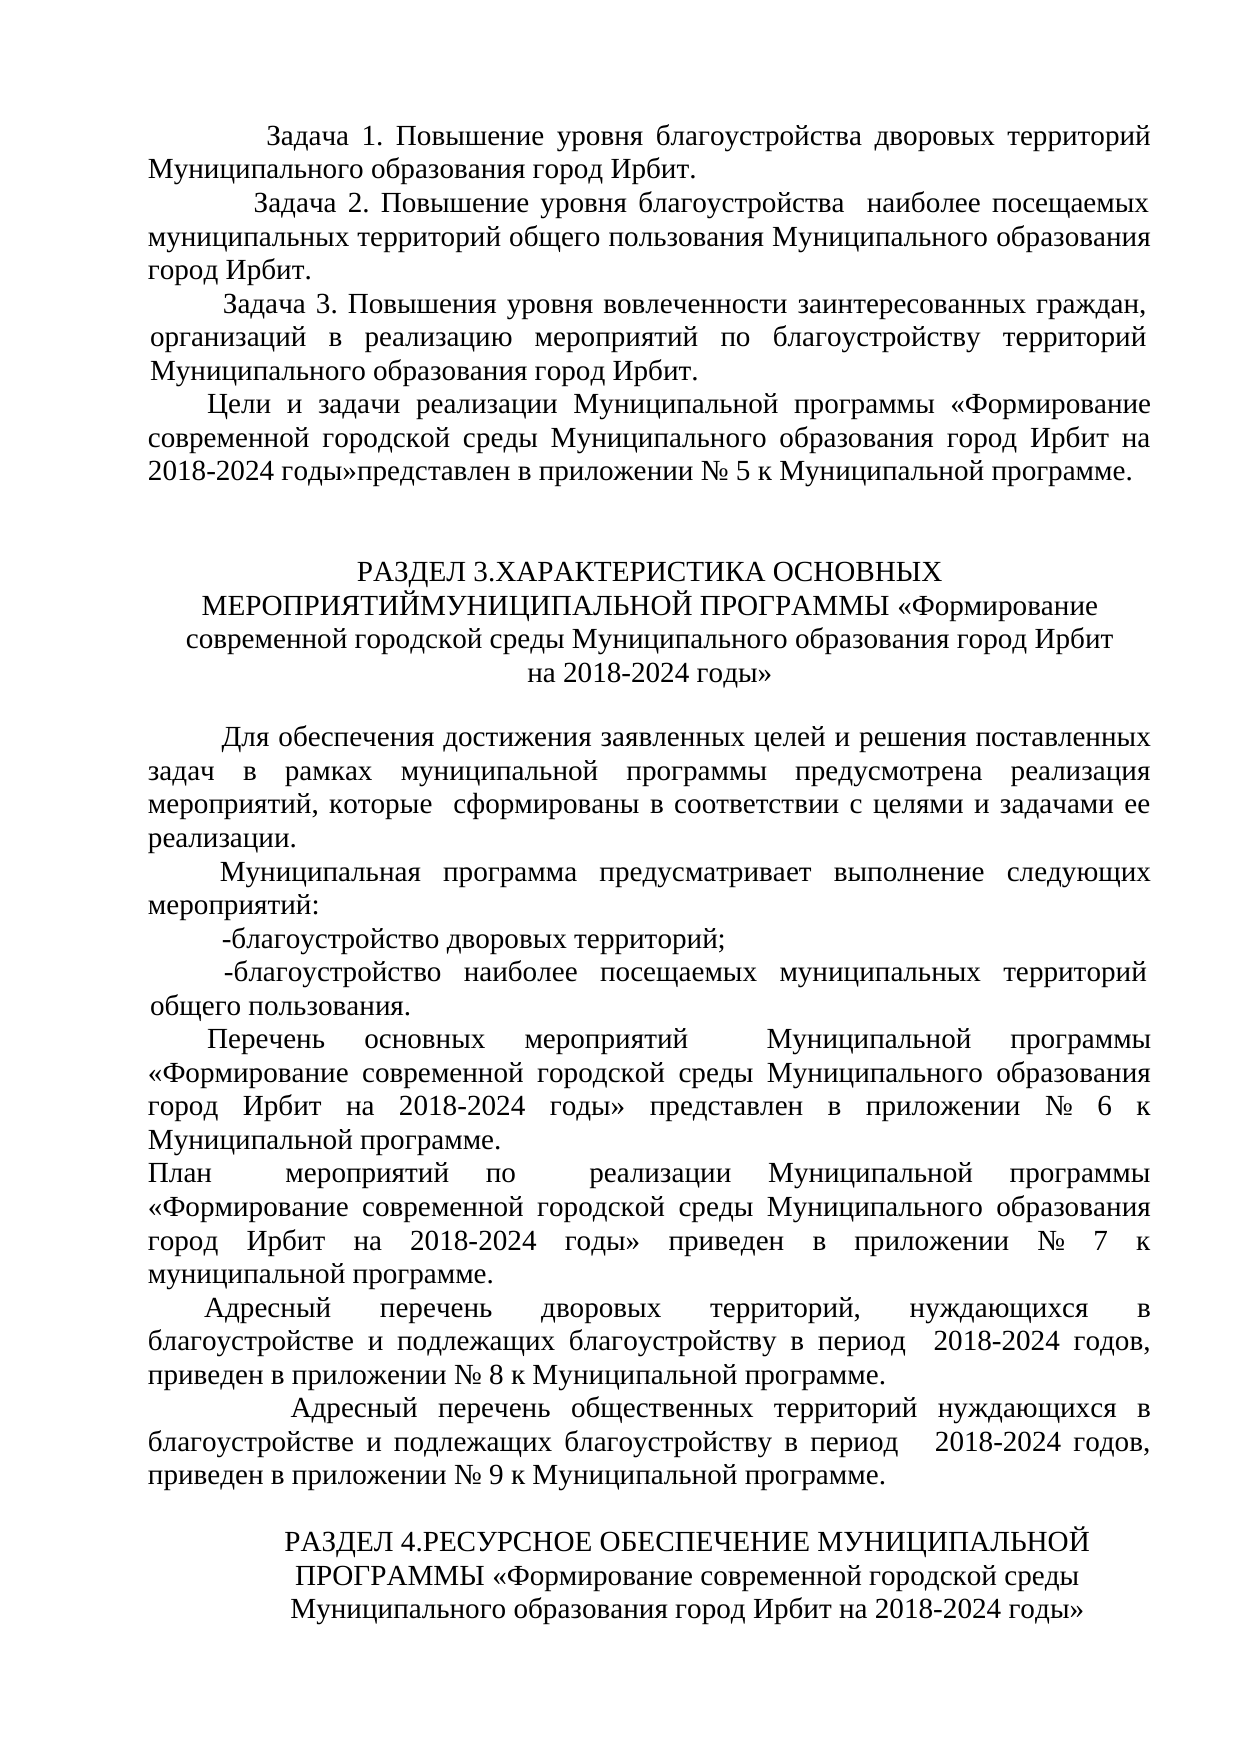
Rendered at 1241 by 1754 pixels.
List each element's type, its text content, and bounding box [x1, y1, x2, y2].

text Адресный перечень дворовых территорий, нуждающихся в благоустройстве и подлежащих благоустройству в период 2018-2024 годов, приведен в приложении № 8 к Муниципальной программе. [148, 1290, 1152, 1390]
text Задача 1. Повышение уровня благоустройства дворовых территорий Муниципального образования город Ирбит. [141, 118, 1152, 185]
text Муниципальная программа предусматривает выполнение следующих мероприятий: [148, 854, 1152, 921]
text РАЗДЕЛ 4.РЕСУРСНОЕ ОБЕСПЕЧЕНИЕ МУНИЦИПАЛЬНОЙ ПРОГРАММЫ «Формирование современной городской среды Муниципального образования город Ирбит на 2018-2024 годы» [223, 1524, 1152, 1625]
text Для обеспечения достижения заявленных целей и решения поставленных задач в рамках муниципальной программы предусмотрена реализация мероприятий, которые сформированы в соответствии с целями и задачами ее реализации. [148, 719, 1152, 854]
text РАЗДЕЛ 3.ХАРАКТЕРИСТИКА ОСНОВНЫХ МЕРОПРИЯТИЙМУНИЦИПАЛЬНОЙ ПРОГРАММЫ «Формирование современной городской среды Муниципального образования город Ирбит [148, 554, 1152, 655]
text Адресный перечень общественных территорий нуждающихся в благоустройстве и подлежащих благоустройству в период 2018-2024 годов, приведен в приложении № 9 к Муниципальной программе. [148, 1390, 1152, 1491]
text -благоустройство дворовых территорий; [148, 921, 1152, 954]
text Задача 3. Повышения уровня вовлеченности заинтересованных граждан, организаций в реализацию мероприятий по благоустройству территорий Муниципального образования город Ирбит. [150, 286, 1147, 386]
text Цели и задачи реализации Муниципальной программы «Формирование современной городской среды Муниципального образования город Ирбит на 2018-2024 годы»представлен в приложении № 5 к Муниципальной программе. [148, 386, 1152, 487]
text Перечень основных мероприятий Муниципальной программы «Формирование современной городской среды Муниципального образования город Ирбит на 2018-2024 годы» представлен в приложении № 6 к Муниципальной программе. [148, 1021, 1152, 1156]
text Задача 2. Повышение уровня благоустройства наиболее посещаемых муниципальных территорий общего пользования Муниципального образования город Ирбит. [141, 185, 1152, 286]
text на 2018-2024 годы» [148, 655, 1152, 688]
text -благоустройство наиболее посещаемых муниципальных территорий общего пользования. [150, 954, 1147, 1021]
text План мероприятий по реализации Муниципальной программы «Формирование современной городской среды Муниципального образования город Ирбит на 2018-2024 годы» приведен в приложении № 7 к муниципальной программе. [148, 1156, 1152, 1290]
